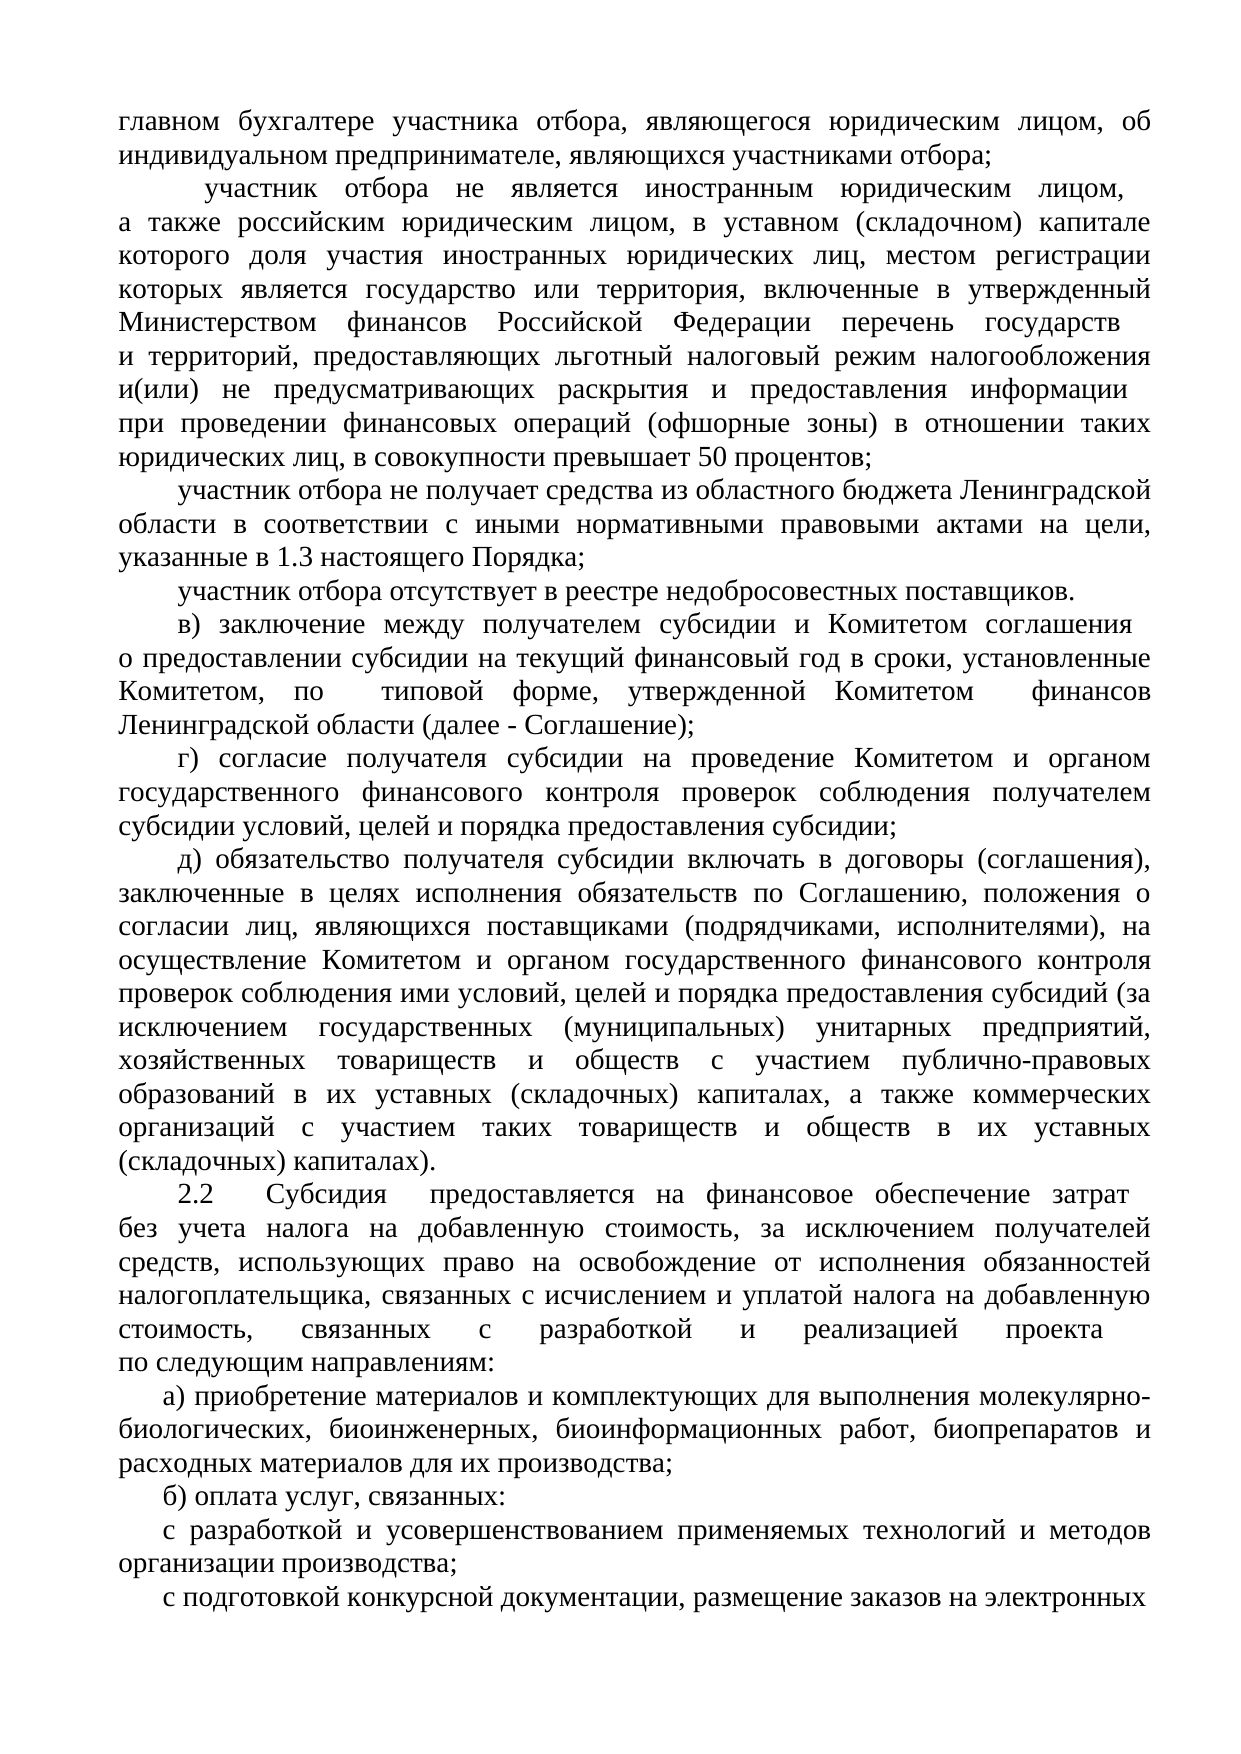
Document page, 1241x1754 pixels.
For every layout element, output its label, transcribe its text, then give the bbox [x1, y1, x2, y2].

text в) заключение между получателем субсидии и Комитетом соглашения о предоставлении субсидии на текущий финансовый год в сроки, установленные Комитетом, по типовой форме, утвержденной Комитетом финансов Ленинградской области (далее - Соглашение); [118, 606, 1152, 741]
text участник отбора отсутствует в реестре недобросовестных поставщиков. [118, 573, 1152, 606]
text г) согласие получателя субсидии на проведение Комитетом и органом государственного финансового контроля проверок соблюдения получателем субсидии условий, целей и порядка предоставления субсидии; [118, 741, 1152, 841]
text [118, 103, 1152, 170]
list Субсидия предоставляется на финансовое обеспечение затрат без учета налога на добавленную стоимость, за исключением получателей средств, использующих право на освобождение от исполнения обязанностей налогоплательщика, связанных с исчислением и уплатой налога на добавленную стоимость, связанных с разработкой и реализацией проекта по следующим направлениям: [118, 1177, 1152, 1378]
text участник отбора не является иностранным юридическим лицом, а также российским юридическим лицом, в уставном (складочном) капитале которого доля участия иностранных юридических лиц, местом регистрации которых является государство или территория, включенные в утвержденный Министерством финансов Российской Федерации перечень государств и территорий, предоставляющих льготный налоговый режим налогообложения и(или) не предусматривающих раскрытия и предоставления информации при проведении финансовых операций (офшорные зоны) в отношении таких юридических лиц, в совокупности превышает 50 процентов; [118, 170, 1152, 472]
list б) оплата услуг, связанных: [118, 1478, 1152, 1512]
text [118, 1579, 1152, 1613]
list а) приобретение материалов и комплектующих для выполнения молекулярно-биологических, биоинженерных, биоинформационных работ, биопрепаратов и расходных материалов для их производства; [118, 1378, 1152, 1478]
list с разработкой и усовершенствованием применяемых технологий и методов организации производства; [118, 1512, 1152, 1579]
text д) обязательство получателя субсидии включать в договоры (соглашения), заключенные в целях исполнения обязательств по Соглашению, положения о согласии лиц, являющихся поставщиками (подрядчиками, исполнителями), на осуществление Комитетом и органом государственного финансового контроля проверок соблюдения ими условий, целей и порядка предоставления субсидий (за исключением государственных (муниципальных) унитарных предприятий, хозяйственных товариществ и обществ с участием публично-правовых образований в их уставных (складочных) капиталах, а также коммерческих организаций с участием таких товариществ и обществ в их уставных (складочных) капиталах). [118, 841, 1152, 1177]
text участник отбора не получает средства из областного бюджета Ленинградской области в соответствии с иными нормативными правовыми актами на цели, указанные в 1.3 настоящего Порядка; [118, 472, 1152, 573]
